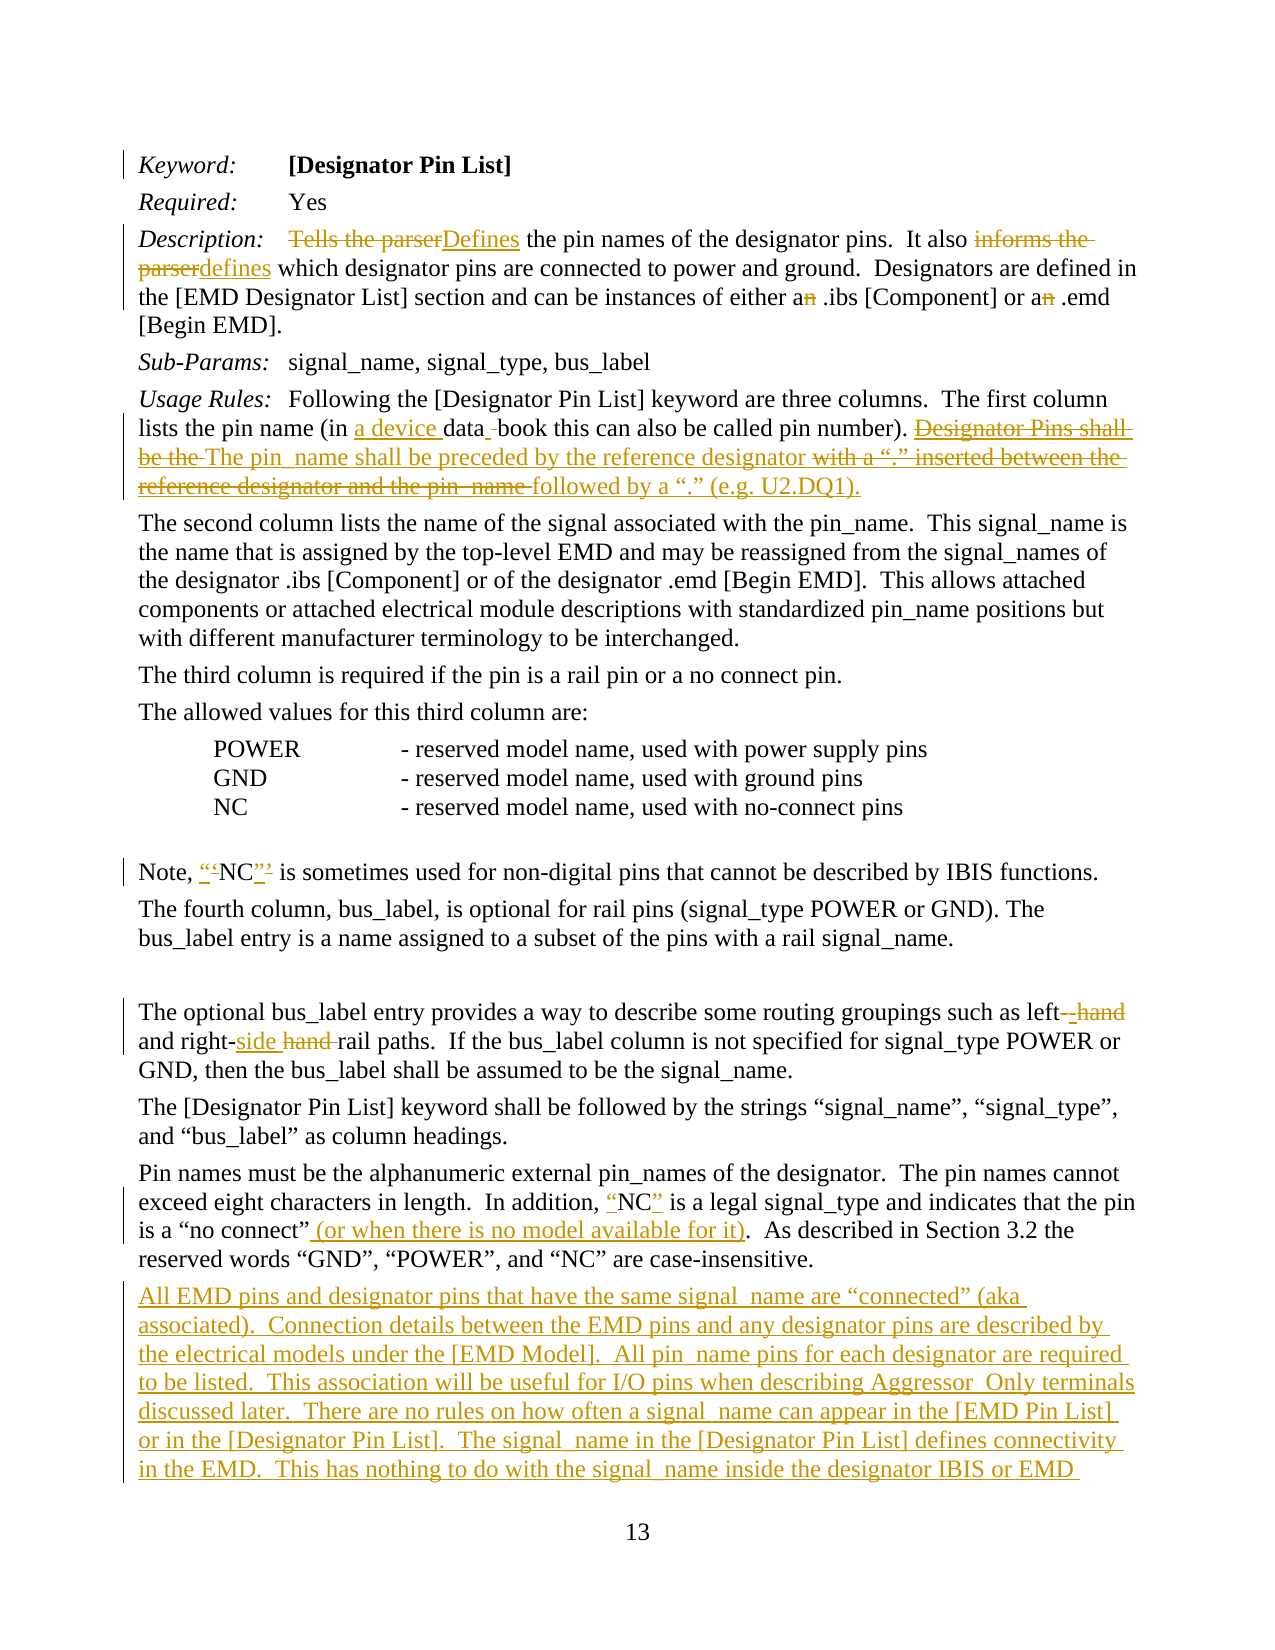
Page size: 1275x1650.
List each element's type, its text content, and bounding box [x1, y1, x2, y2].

text Pin names must be the alphanumeric external pin_names of the designator. The pin names cannot exceed eight characters in length. In addition, NC is a legal signal_type and indicates that the pin is a “no connect”. As described in Section 3.2 the reserved words “GND”, “POWER”, and “NC” are case-insensitive. [138, 1158, 1137, 1273]
text Keyword: [Designator Pin List] [138, 150, 1137, 179]
text Note, NC is sometimes used for non-digital pins that cannot be described by IBIS functions. [138, 857, 1137, 886]
list GND - reserved model name, used with ground pins [213, 763, 1137, 792]
text Usage Rules: Following the [Designator Pin List] keyword are three columns. The first column lists the pin name (in databook this can also be called pin number). [138, 384, 1137, 499]
text The optional bus_label entry provides a way to describe some routing groupings such as left and right-rail paths. If the bus_label column is not specified for signal_type POWER or GND, then the bus_label shall be assumed to be the signal_name. [138, 997, 1137, 1084]
text The third column is required if the pin is a rail pin or a no connect pin. [138, 660, 1137, 689]
list NC - reserved model name, used with no-connect pins [213, 792, 1137, 820]
text Sub-Params: signal_name, signal_type, bus_label [138, 347, 1137, 376]
text The second column lists the name of the signal associated with the pin_name. This signal_name is the name that is assigned by the top-level EMD and may be reassigned from the signal_names of the designator .ibs [Component] or of the designator .emd [Begin EMD]. This allows attached components or attached electrical module descriptions with standardized pin_name positions but with different manufacturer terminology to be interchanged. [138, 508, 1137, 652]
text The allowed values for this third column are: [138, 697, 1137, 726]
text The fourth column, bus_label, is optional for rail pins (signal_type POWER or GND). The bus_label entry is a name assigned to a subset of the pins with a rail signal_name. [138, 894, 1137, 952]
text Description: the pin names of the designator pins. It also which designator pins are connected to power and ground. Designators are defined in the [EMD Designator List] section and can be instances of either a .ibs [Component] or a .emd [Begin EMD]. [138, 224, 1137, 339]
text The [Designator Pin List] keyword shall be followed by the strings “signal_name”, “signal_type”, and “bus_label” as column headings. [138, 1092, 1137, 1149]
list POWER - reserved model name, used with power supply pins [213, 734, 1137, 763]
text Required: Yes [138, 187, 1137, 216]
